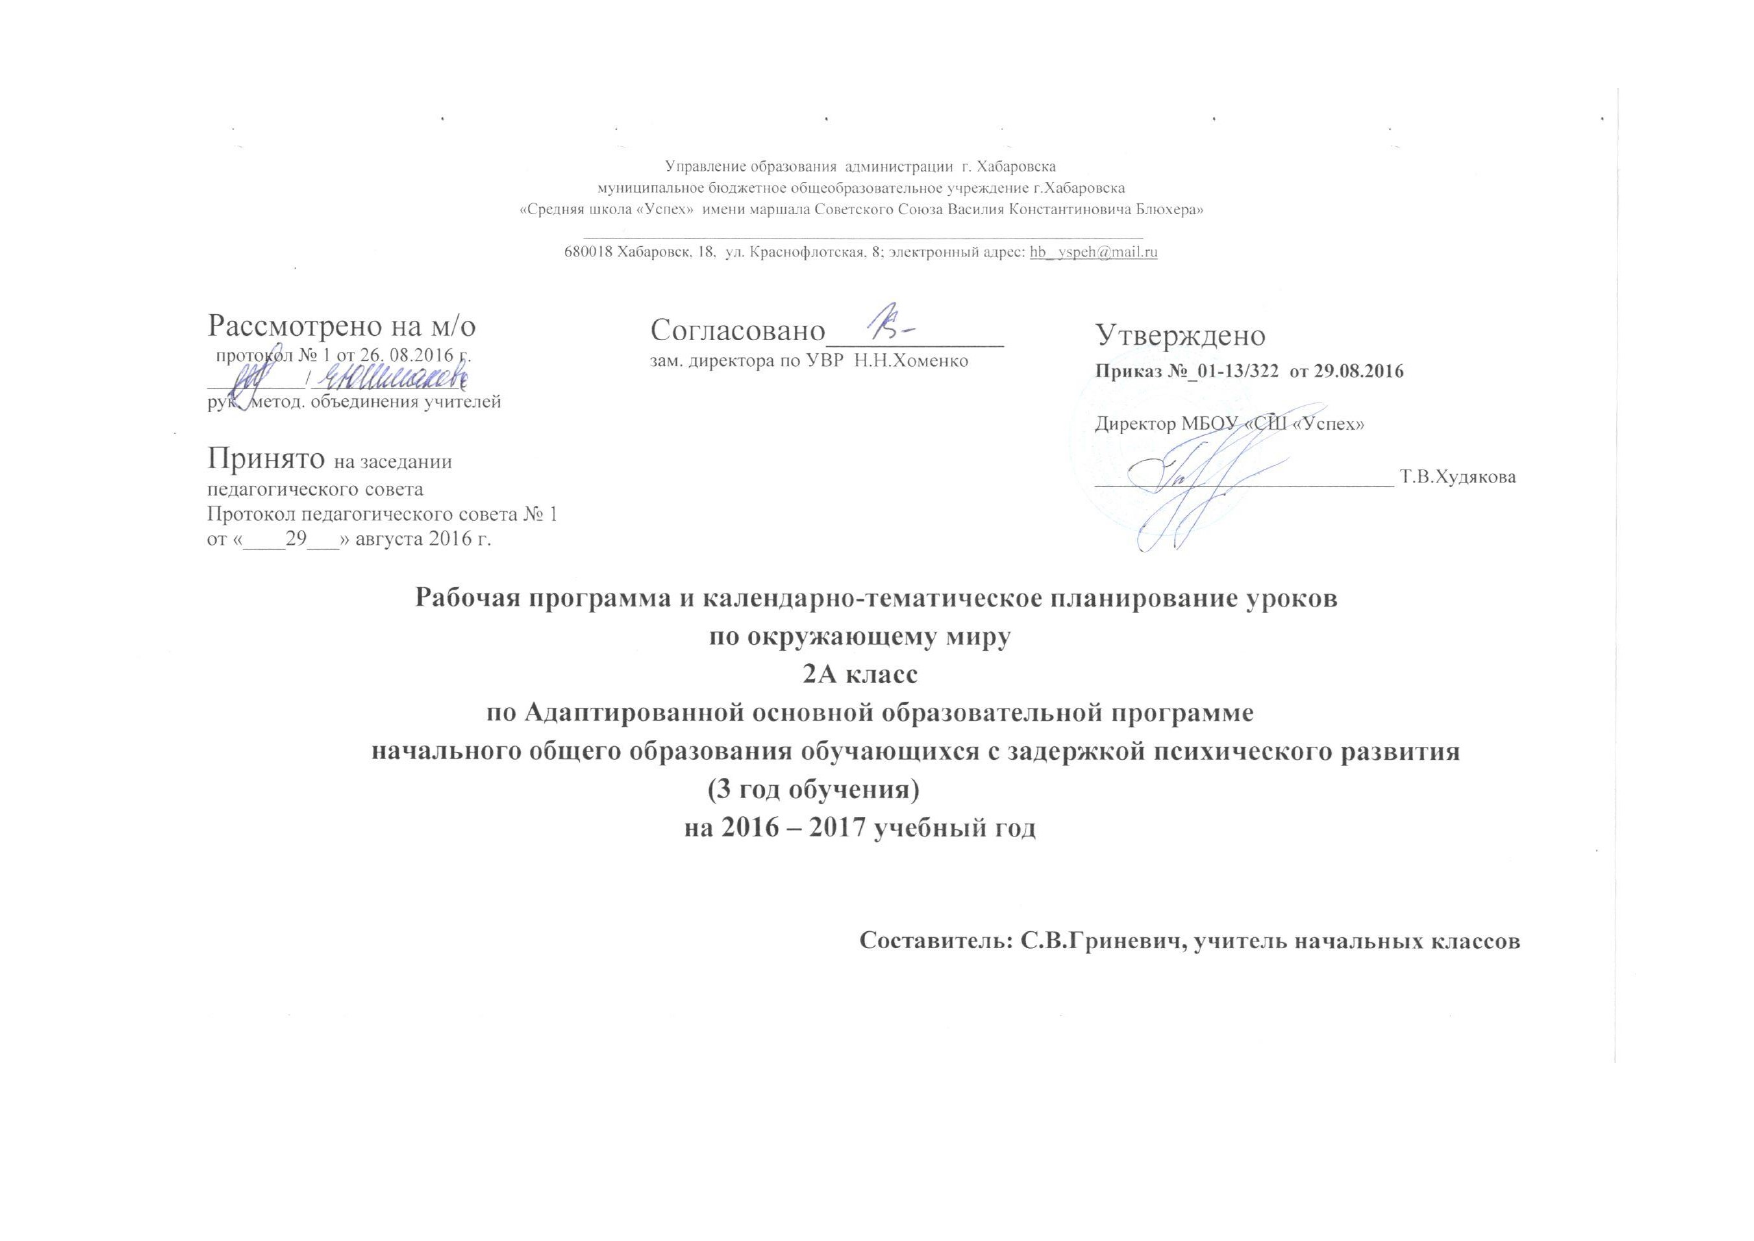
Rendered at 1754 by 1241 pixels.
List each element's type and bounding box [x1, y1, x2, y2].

picture [118, 88, 1636, 1063]
